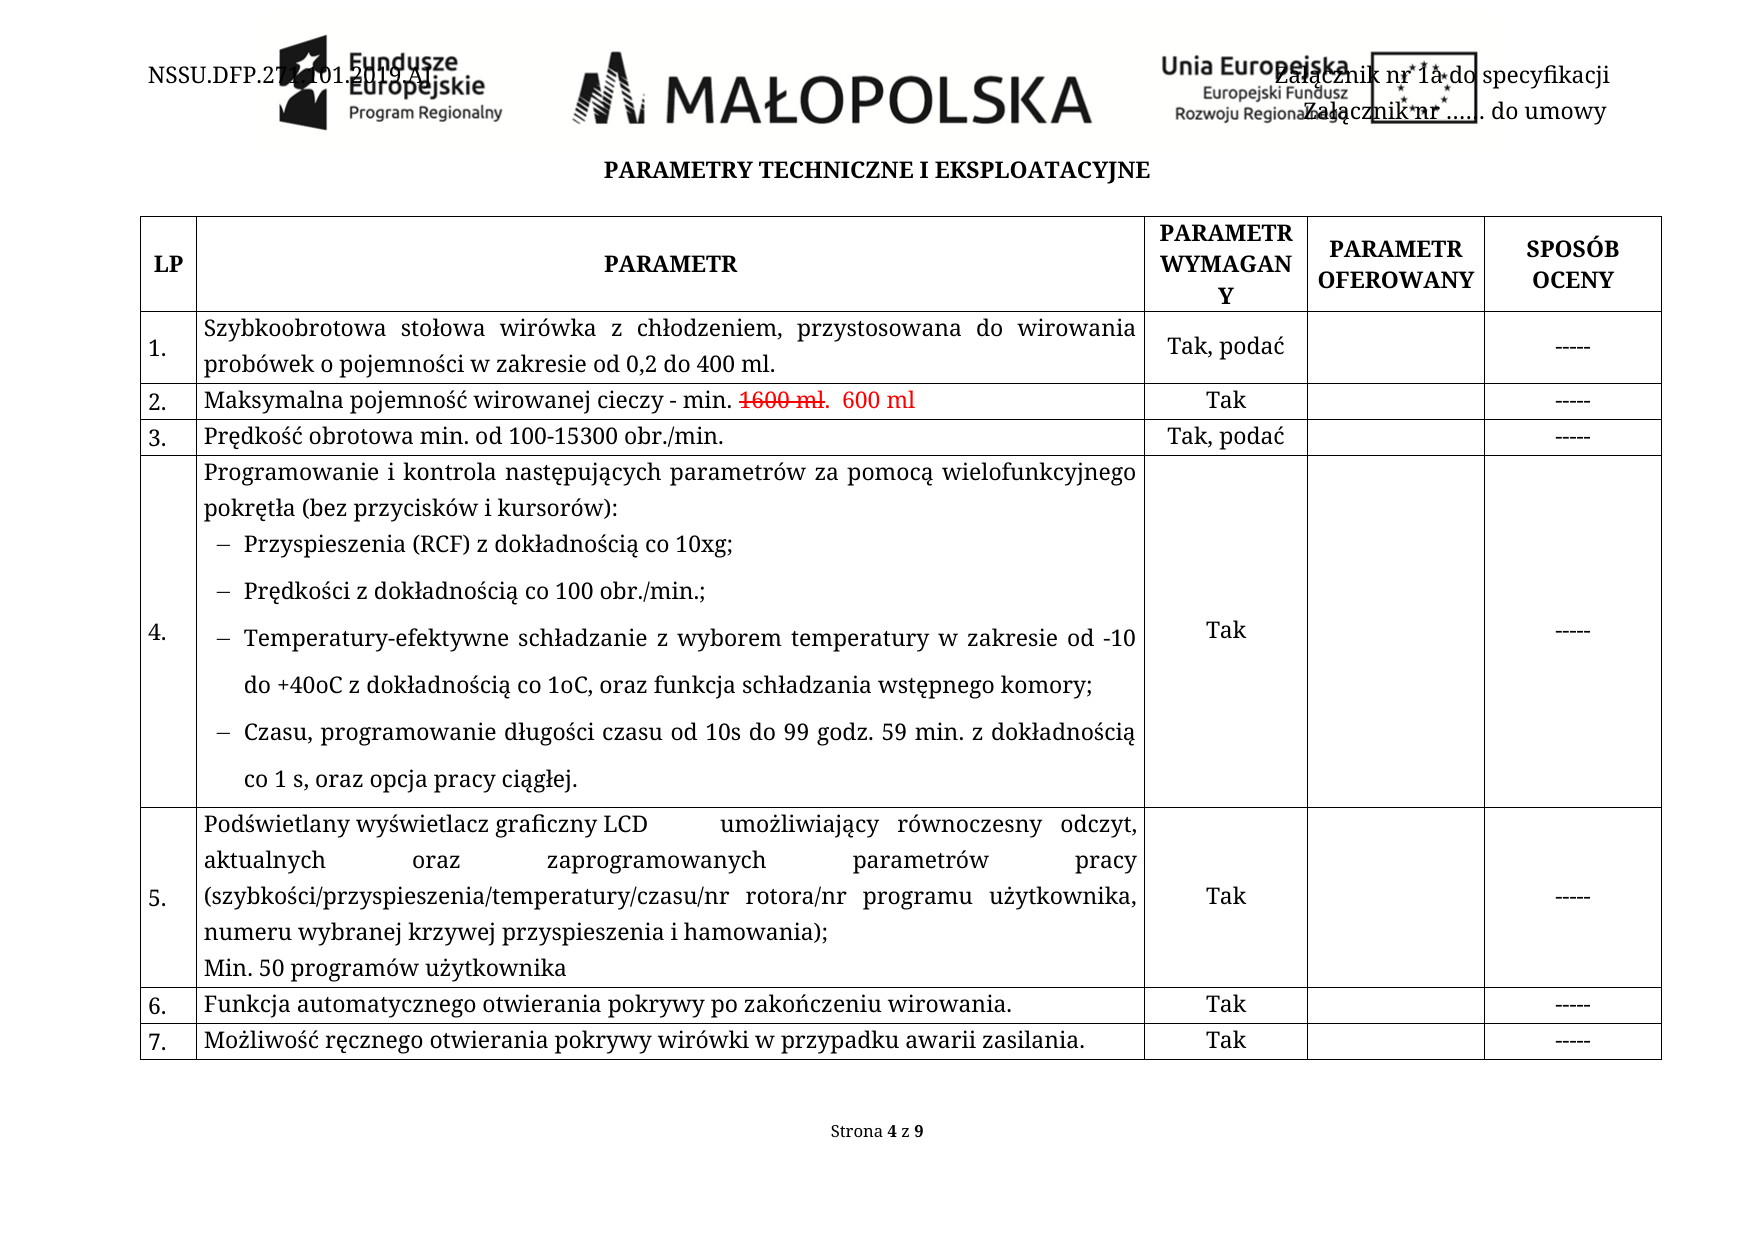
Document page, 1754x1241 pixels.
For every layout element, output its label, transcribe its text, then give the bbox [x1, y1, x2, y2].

picture [257, 11, 1500, 148]
table_header PARAMETR [197, 217, 1144, 311]
table_cell ----- [1485, 312, 1661, 383]
table_cell [1308, 1024, 1484, 1059]
table_cell [141, 384, 196, 419]
table_cell [141, 456, 196, 807]
table_cell Szybkoobrotowa stołowa wirówka z chłodzeniem, przystosowana do wirowania probówek o pojemności w zakresie od 0,2 do 400 ml. [197, 312, 1144, 383]
table_cell Podświetlany wyświetlacz graficzny LCD umożliwiający równoczesny odczyt, aktualnych oraz zaprogramowanych parametrów pracy (szybkości/przyspieszenia/temperatury/czasu/nr rotora/nr programu użytkownika, numeru wybranej krzywej przyspieszenia i hamowania); Min. 50 programów użytkownika [197, 808, 1144, 987]
table_cell Programowanie i kontrola następujących parametrów za pomocą wielofunkcyjnego pokrętła (bez przycisków i kursorów): Przyspieszenia (RCF) z dokładnością co 10xg; Prędkości z dokładnością co 100 obr./min.; Temperatury-efektywne schładzanie z wyborem temperatury w zakresie od -10 do +40oC z dokładnością co 1oC, oraz funkcja schładzania wstępnego komory; Czasu, programowanie długości czasu od 10s do 99 godz. 59 min. z dokładnością co 1 s, oraz opcja pracy ciągłej. [197, 456, 1144, 807]
table_cell [1308, 420, 1484, 455]
table_cell [141, 988, 196, 1023]
table_cell Tak [1145, 1024, 1307, 1059]
table_cell Możliwość ręcznego otwierania pokrywy wirówki w przypadku awarii zasilania. [197, 1024, 1144, 1059]
table_cell [1308, 384, 1484, 419]
table_cell [141, 312, 196, 383]
table_cell ----- [1485, 1024, 1661, 1059]
table_cell Maksymalna pojemność wirowanej cieczy - min. 1600 ml. 600 ml [197, 384, 1144, 419]
table_cell [1308, 808, 1484, 987]
table_cell ----- [1485, 456, 1661, 807]
table_cell [141, 808, 196, 987]
table_cell Tak [1145, 456, 1307, 807]
table_cell Funkcja automatycznego otwierania pokrywy po zakończeniu wirowania. [197, 988, 1144, 1023]
table_cell [1308, 988, 1484, 1023]
table_cell [1308, 456, 1484, 807]
table_cell Prędkość obrotowa min. od 100-15300 obr./min. [197, 420, 1144, 455]
table_header SPOSÓB OCENY [1485, 217, 1661, 311]
table_cell Tak [1145, 988, 1307, 1023]
table_cell [141, 420, 196, 455]
text PARAMETRY TECHNICZNE I EKSPLOATACYJNE [148, 148, 1606, 185]
table_header PARAMETR WYMAGANY [1145, 217, 1307, 311]
table_header LP [141, 217, 196, 311]
table_cell Tak [1145, 808, 1307, 987]
table_cell ----- [1485, 384, 1661, 419]
table_cell Tak, podać [1145, 312, 1307, 383]
table_cell ----- [1485, 808, 1661, 987]
table_cell ----- [1485, 988, 1661, 1023]
table_cell Tak [1145, 384, 1307, 419]
table_cell ----- [1485, 420, 1661, 455]
table_cell [141, 1024, 196, 1059]
table_header PARAMETR OFEROWANY [1308, 217, 1484, 311]
table_cell [1308, 312, 1484, 383]
table_cell Tak, podać [1145, 420, 1307, 455]
